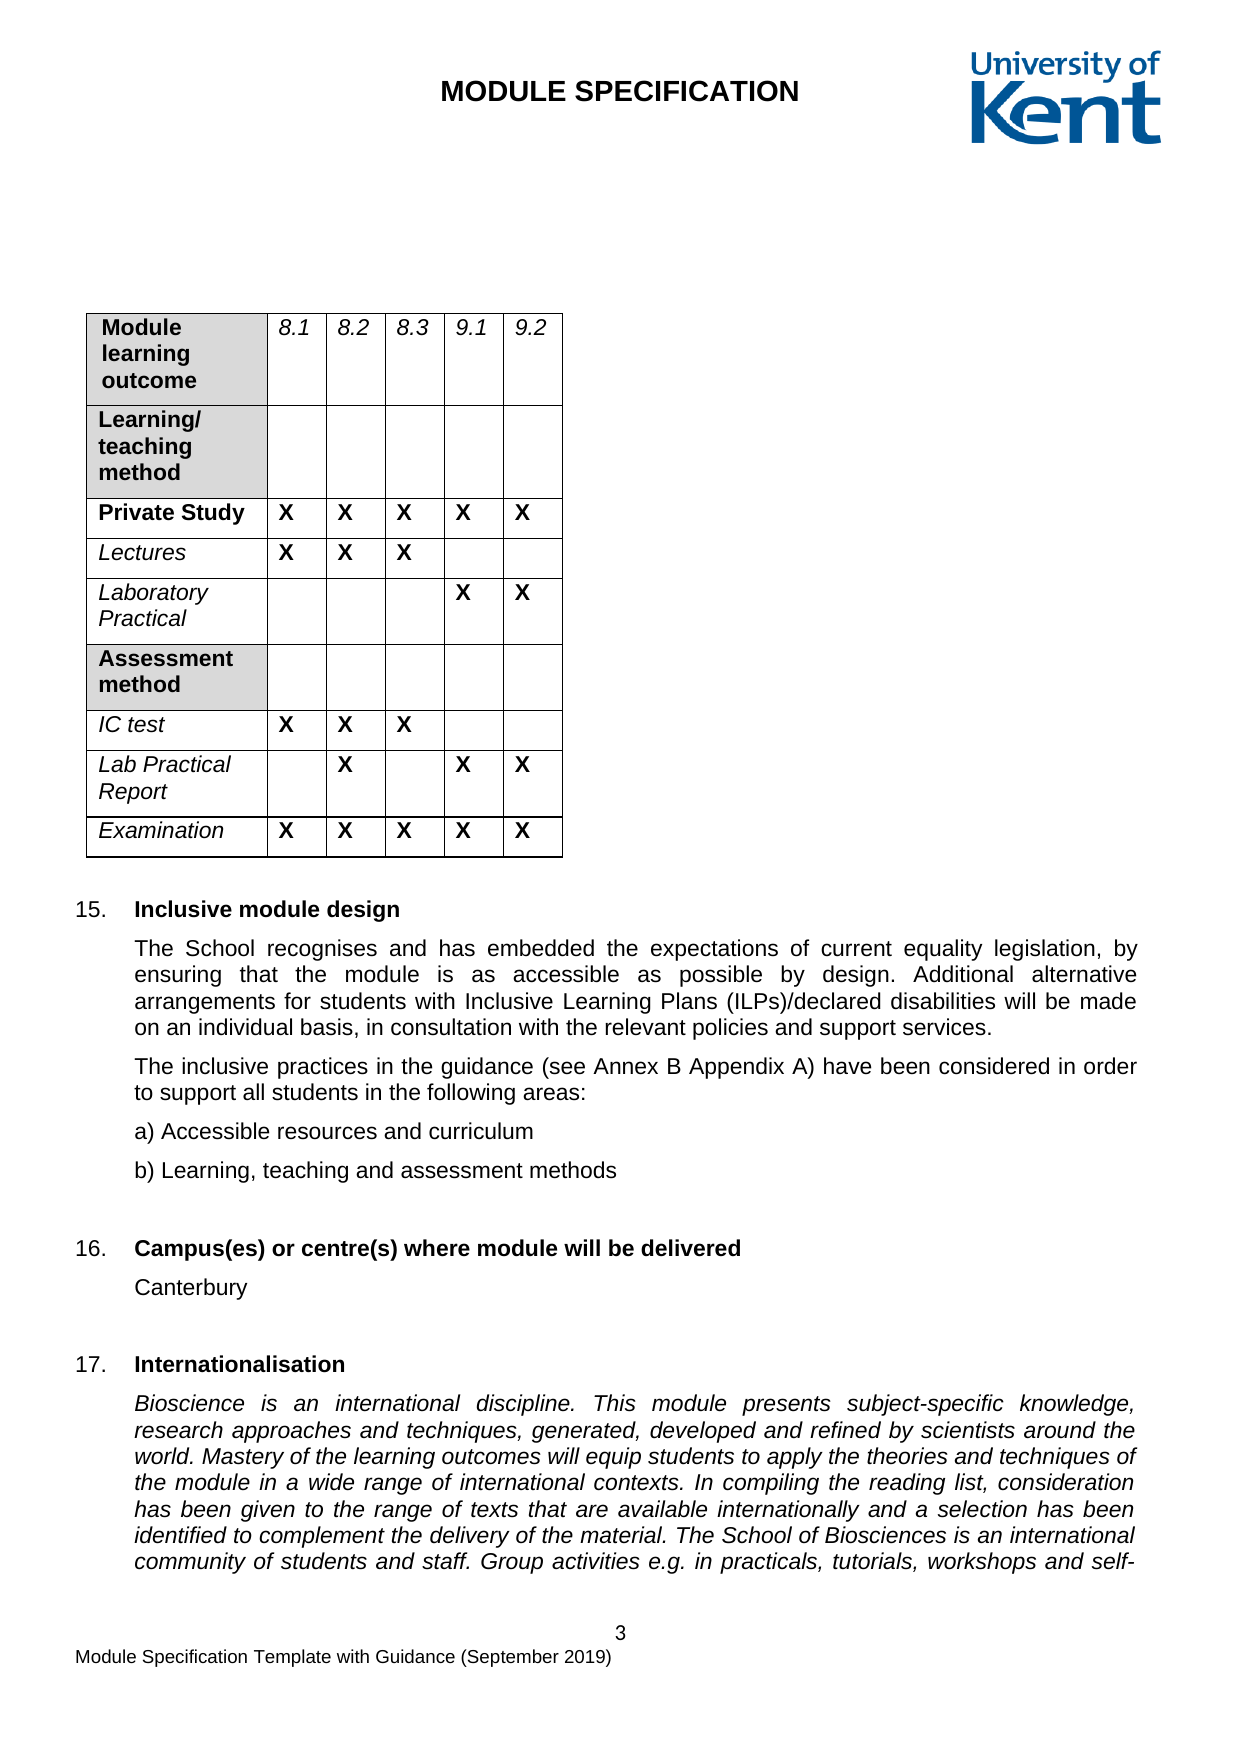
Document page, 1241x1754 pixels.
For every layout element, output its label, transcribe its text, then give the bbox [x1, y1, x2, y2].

list Inclusive module design [75, 896, 1138, 923]
table_cell X [327, 539, 385, 578]
table_cell X [504, 579, 562, 644]
table_header Module learning outcome [87, 314, 267, 405]
table_cell X [327, 711, 385, 750]
table_cell X [445, 499, 503, 538]
table_cell X [386, 711, 444, 750]
list Campus(es) or centre(s) where module will be delivered [75, 1235, 1138, 1261]
text b) Learning, teaching and assessment methods [134, 1157, 1138, 1183]
table_cell Lab Practical Report [87, 751, 267, 816]
table_cell Assessment method [87, 645, 267, 710]
table_cell Lectures [87, 539, 267, 578]
table_cell [445, 406, 503, 498]
table_cell [386, 645, 444, 710]
table_cell [504, 645, 562, 710]
text The School recognises and has embedded the expectations of current equality legislation, by ensuring that the module is as accessible as possible by design. Additional alternative arrangements for students with Inclusive Learning Plans (ILPs)/declared disabilities will be made on an individual basis, in consultation with the relevant policies and support services. [134, 935, 1138, 1041]
table_cell X [445, 579, 503, 644]
table_header 8.3 [386, 314, 444, 405]
list Internationalisation [75, 1351, 1138, 1378]
table_cell X [445, 818, 503, 856]
table_cell [268, 406, 326, 498]
table_cell X [386, 499, 444, 538]
picture [970, 48, 1163, 145]
table_cell [445, 711, 503, 750]
table_cell [268, 645, 326, 710]
table_cell X [445, 751, 503, 816]
table_header 9.1 [445, 314, 503, 405]
table_cell [268, 579, 326, 644]
table_cell [386, 751, 444, 816]
table_cell X [327, 499, 385, 538]
table_cell [327, 406, 385, 498]
table_cell [504, 539, 562, 578]
table_cell [386, 406, 444, 498]
table_cell [504, 711, 562, 750]
text The inclusive practices in the guidance (see Annex B Appendix A) have been considered in order to support all students in the following areas: [134, 1053, 1138, 1106]
table_cell X [327, 818, 385, 856]
table_header 8.1 [268, 314, 326, 405]
table_cell X [504, 818, 562, 856]
text a) Accessible resources and curriculum [134, 1118, 1138, 1144]
table_cell X [386, 818, 444, 856]
table_cell [504, 406, 562, 498]
table_cell X [504, 751, 562, 816]
table_cell X [268, 711, 326, 750]
table_cell [445, 645, 503, 710]
table_cell X [268, 539, 326, 578]
table_cell X [504, 499, 562, 538]
table_cell [445, 539, 503, 578]
table_cell Examination [87, 818, 267, 856]
table_cell [386, 579, 444, 644]
table_cell X [268, 818, 326, 856]
table_cell X [386, 539, 444, 578]
table_cell X [327, 751, 385, 816]
table_cell IC test [87, 711, 267, 750]
table_cell Learning/ teaching method [87, 406, 267, 498]
table_cell [327, 645, 385, 710]
table_cell [327, 579, 385, 644]
table_header 8.2 [327, 314, 385, 405]
text Canterbury [134, 1274, 1138, 1300]
table_cell Laboratory Practical [87, 579, 267, 644]
table_cell Private Study [87, 499, 267, 538]
table_header 9.2 [504, 314, 562, 405]
table_cell X [268, 499, 326, 538]
table_cell [268, 751, 326, 816]
